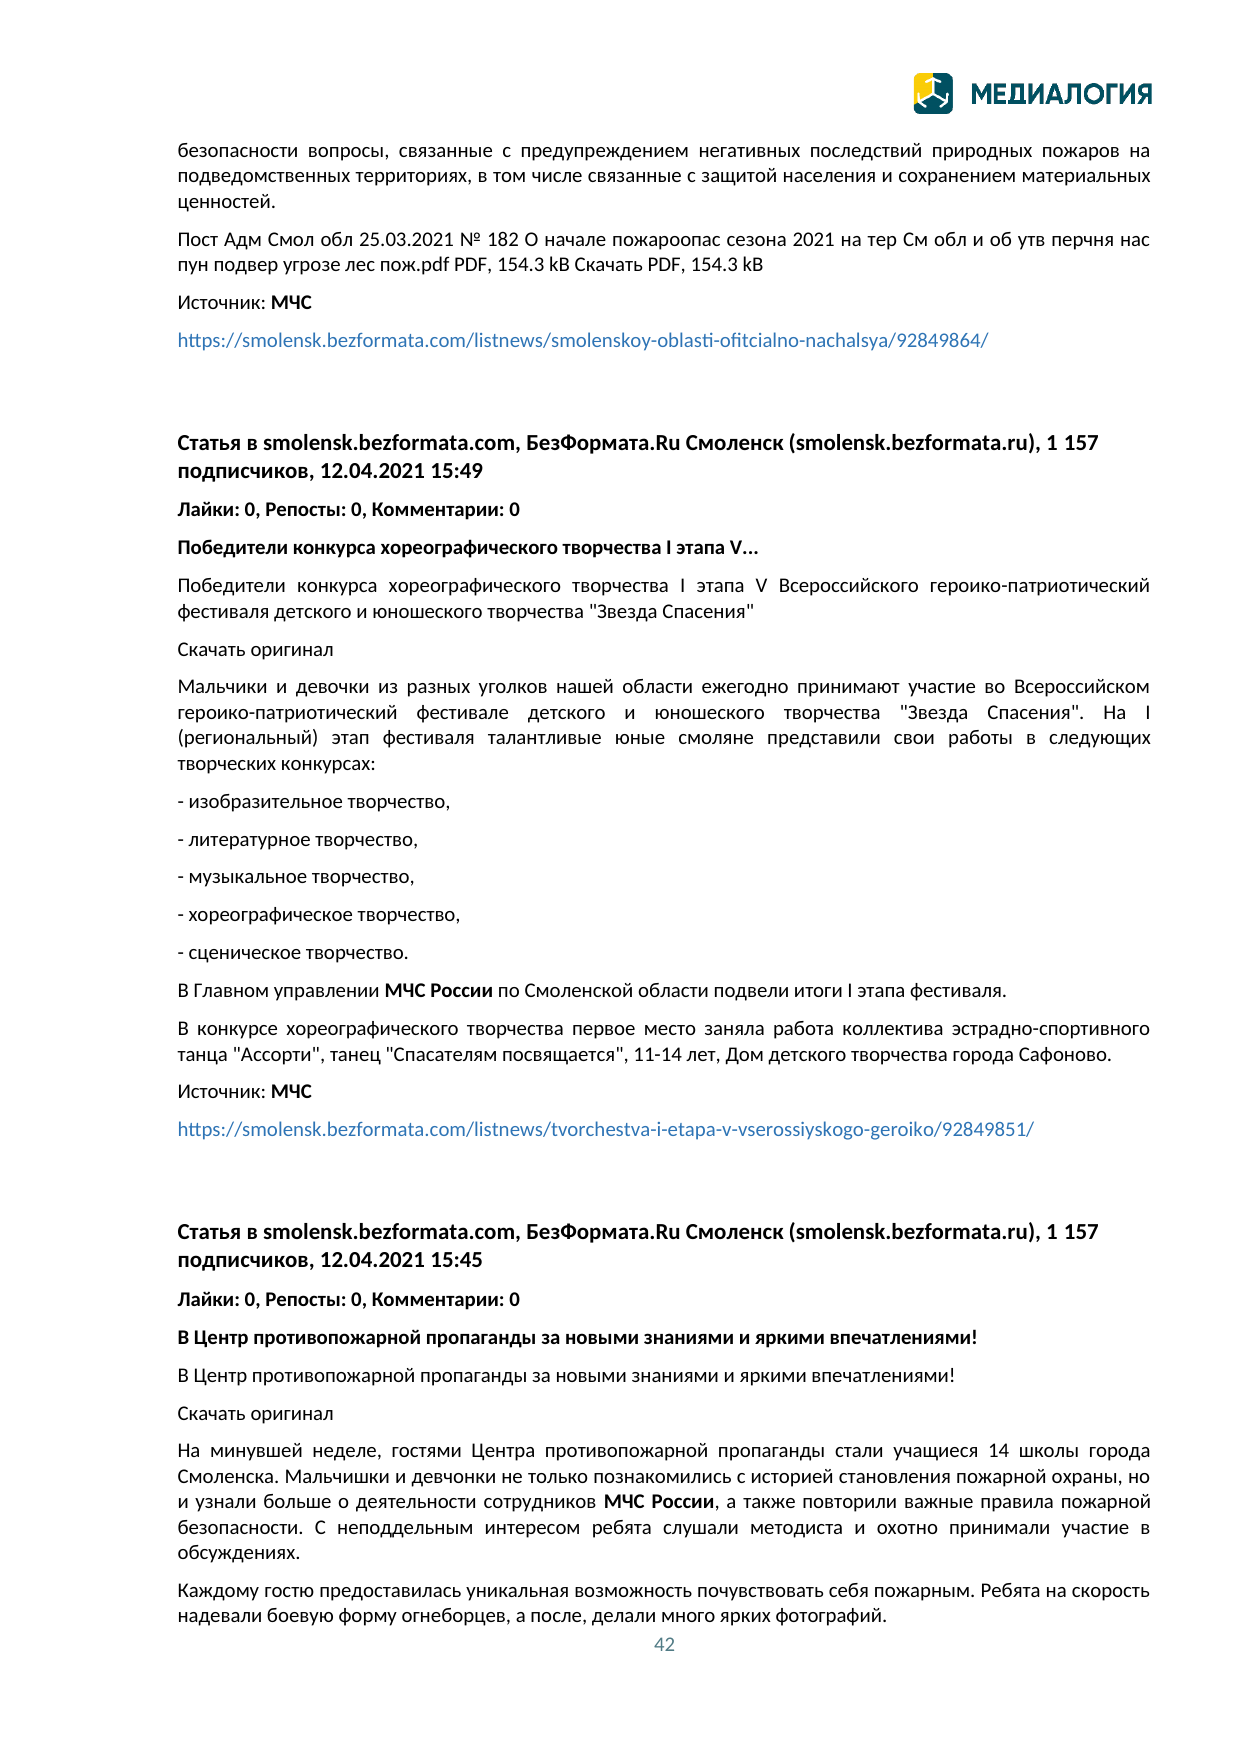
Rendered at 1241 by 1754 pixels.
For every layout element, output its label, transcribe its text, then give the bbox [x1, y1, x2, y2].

text Лайки: 0, Репосты: 0, Комментарии: 0 [177, 1286, 1152, 1311]
text https://smolensk.bezformata.com/listnews/smolenskoy-oblasti-ofitcialno-nachalsya/92849864/ [177, 327, 1152, 353]
text - литературное творчество, [177, 826, 1152, 851]
text На минувшей неделе, гостями Центра противопожарной пропаганды стали учащиеся 14 школы города Смоленска. Мальчишки и девчонки не только познакомились с историей становления пожарной охраны, но и узнали больше о деятельности сотрудников МЧС России, а также повторили важные правила пожарной безопасности. С неподдельным интересом ребята слушали методиста и охотно принимали участие в обсуждениях. [177, 1438, 1152, 1565]
text - изобразительное творчество, [177, 788, 1152, 813]
text - сценическое творчество. [177, 939, 1152, 965]
text Пост Адм Смол обл 25.03.2021 № 182 О начале пожароопас сезона 2021 на тер См обл и об утв перчня нас пун подвер угрозе лес пож.pdf PDF, 154.3 kB Скачать PDF, 154.3 kB [177, 226, 1152, 277]
text В Главном управлении МЧС России по Смоленской области подвели итоги I этапа фестиваля. [177, 977, 1152, 1003]
text В Центр противопожарной пропаганды за новыми знаниями и яркими впечатлениями! [177, 1324, 1152, 1349]
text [177, 137, 1152, 213]
text Источник: МЧС [177, 1079, 1152, 1104]
text В конкурсе хореографического творчества первое место заняла работа коллектива эстрадно-спортивного танца "Ассорти", танец "Спасателям посвящается", 11-14 лет, Дом детского творчества города Сафоново. [177, 1015, 1152, 1066]
picture [913, 73, 1152, 114]
text Источник: МЧС [177, 289, 1152, 315]
text Победители конкурса хореографического творчества I этапа V... [177, 534, 1152, 560]
text Лайки: 0, Репосты: 0, Комментарии: 0 [177, 497, 1152, 522]
text В Центр противопожарной пропаганды за новыми знаниями и яркими впечатлениями! [177, 1362, 1152, 1387]
text https://smolensk.bezformata.com/listnews/tvorchestva-i-etapa-v-vserossiyskogo-geroiko/92849851/ [177, 1117, 1152, 1142]
text Статья в smolensk.bezformata.com, БезФормата.Ru Смоленск (smolensk.bezformata.ru), 1 157 подписчиков, 12.04.2021 15:49 [177, 428, 1152, 484]
text Статья в smolensk.bezformata.com, БезФормата.Ru Смоленск (smolensk.bezformata.ru), 1 157 подписчиков, 12.04.2021 15:45 [177, 1217, 1152, 1273]
text Скачать оригинал [177, 1400, 1152, 1425]
text Каждому гостю предоставилась уникальная возможность почувствовать себя пожарным. Ребята на скорость надевали боевую форму огнеборцев, а после, делали много ярких фотографий. [177, 1577, 1152, 1628]
text Победители конкурса хореографического творчества I этапа V Всероссийского героико-патриотический фестиваля детского и юношеского творчества "Звезда Спасения" [177, 572, 1152, 623]
text - хореографическое творчество, [177, 902, 1152, 927]
text - музыкальное творчество, [177, 864, 1152, 889]
text Мальчики и девочки из разных уголков нашей области ежегодно принимают участие во Всероссийском героико-патриотический фестивале детского и юношеского творчества "Звезда Спасения". На I (региональный) этап фестиваля талантливые юные смоляне представили свои работы в следующих творческих конкурсах: [177, 674, 1152, 775]
text Скачать оригинал [177, 636, 1152, 661]
